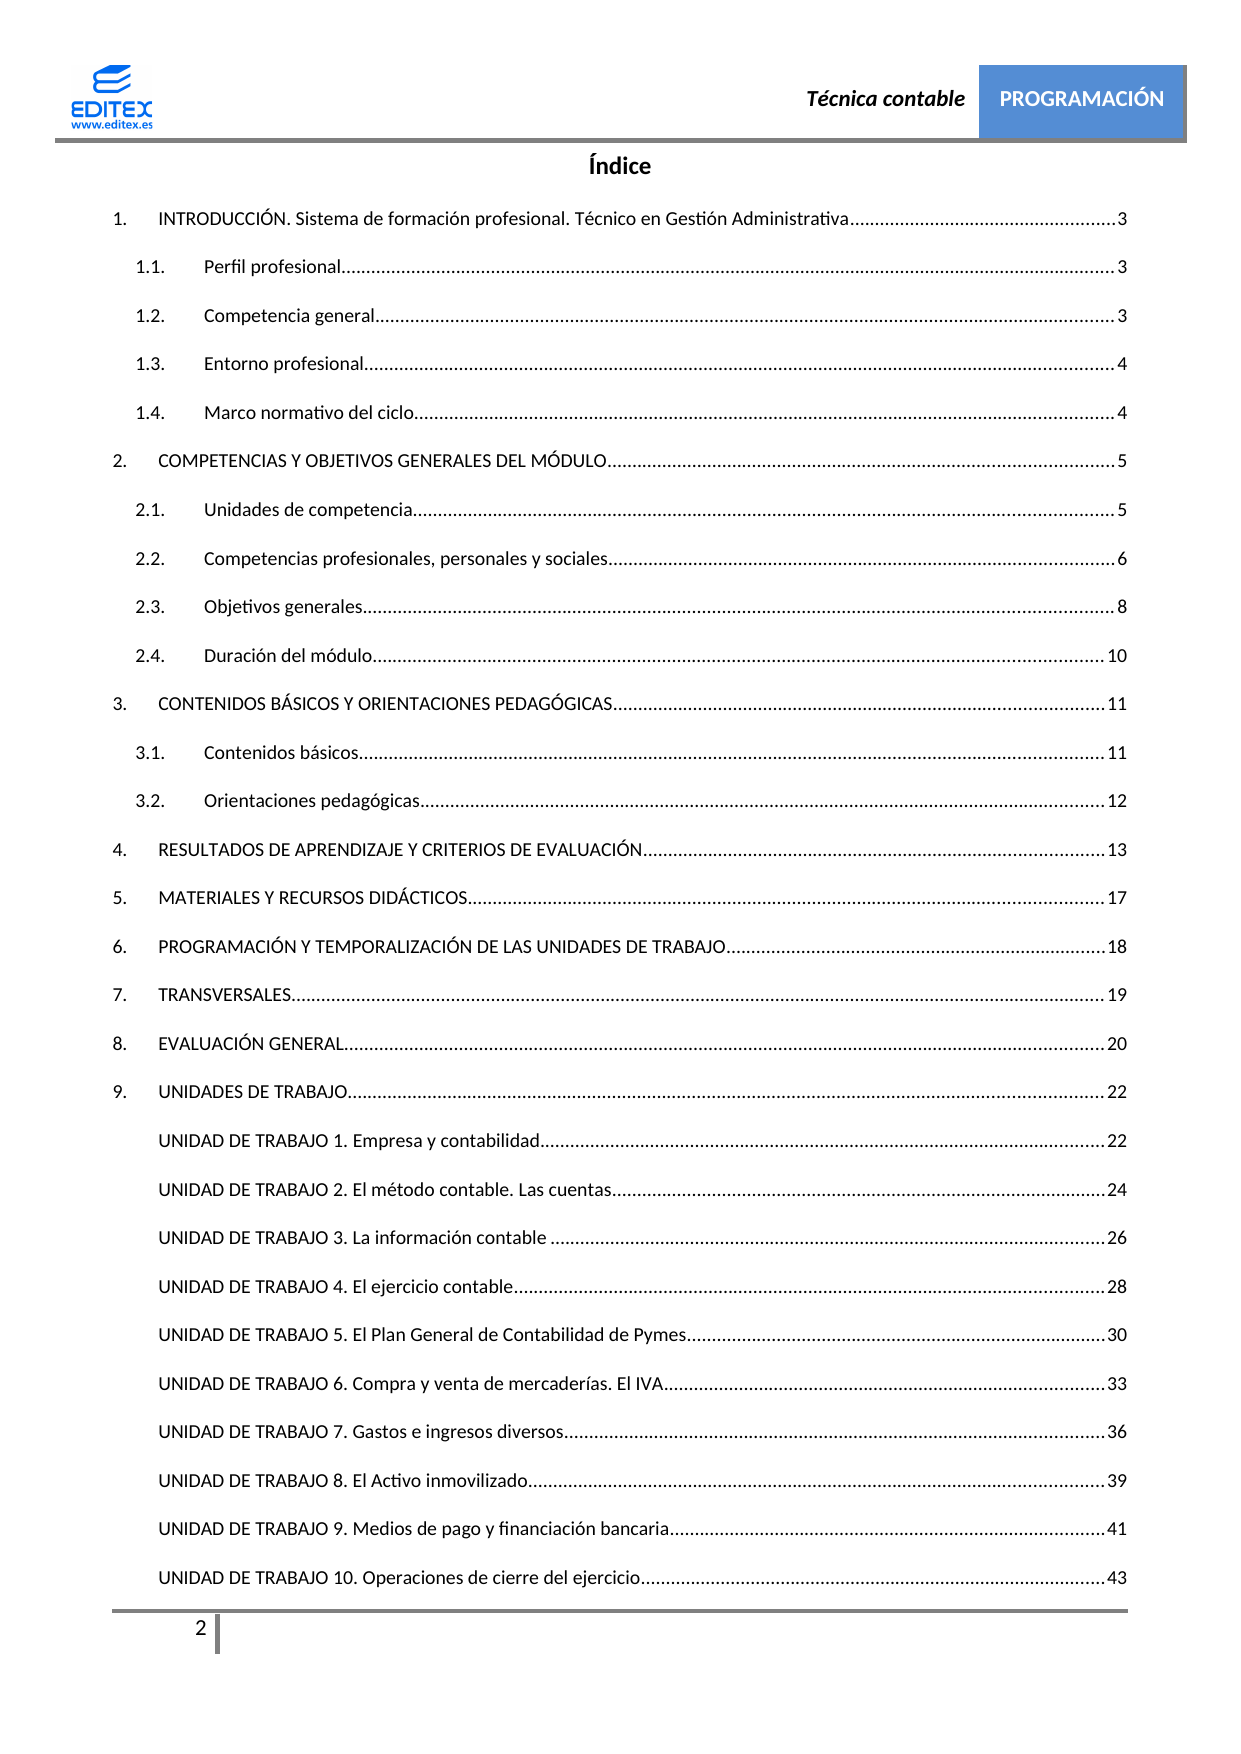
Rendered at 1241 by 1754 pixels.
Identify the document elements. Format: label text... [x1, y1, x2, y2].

text 1.3. Entorno profesional 4 [135, 351, 1128, 376]
text UNIDAD DE TRABAJO 7. Gastos e ingresos diversos 36 [158, 1419, 1128, 1443]
text 1. INTRODUCCIÓN. Sistema de formación profesional. Técnico en Gestión Administrativa 3 [112, 206, 1128, 230]
text 3. CONTENIDOS BÁSICOS Y ORIENTACIONES PEDAGÓGICAS 11 [112, 691, 1128, 715]
text 2.1. Unidades de competencia 5 [135, 497, 1128, 521]
picture [71, 65, 153, 131]
text 3.1. Contenidos básicos 11 [135, 740, 1128, 764]
text 4. RESULTADOS DE APRENDIZAJE Y CRITERIOS DE EVALUACIÓN 13 [112, 837, 1128, 861]
text 2.3. Objetivos generales 8 [135, 594, 1128, 618]
text 5. MATERIALES Y RECURSOS DIDÁCTICOS 17 [112, 885, 1128, 909]
text 1.2. Competencia general 3 [135, 303, 1128, 327]
text UNIDAD DE TRABAJO 1. Empresa y contabilidad 22 [158, 1128, 1128, 1152]
text 2. COMPETENCIAS Y OBJETIVOS GENERALES DEL MÓDULO 5 [112, 448, 1128, 473]
text UNIDAD DE TRABAJO 6. Compra y venta de mercaderías. El IVA 33 [158, 1371, 1128, 1395]
text UNIDAD DE TRABAJO 3. La información contable … 26 [158, 1225, 1128, 1249]
text 7. TRANSVERSALES 19 [112, 982, 1128, 1007]
text UNIDAD DE TRABAJO 2. El método contable. Las cuentas 24 [158, 1177, 1128, 1201]
text 6. PROGRAMACIÓN Y TEMPORALIZACIÓN DE LAS UNIDADES DE TRABAJO 18 [112, 934, 1128, 958]
text 2.2. Competencias profesionales, personales y sociales 6 [135, 546, 1128, 570]
text UNIDAD DE TRABAJO 5. El Plan General de Contabilidad de Pymes 30 [158, 1322, 1128, 1346]
text 9. UNIDADES DE TRABAJO 22 [112, 1079, 1128, 1104]
text 2.4. Duración del módulo 10 [135, 643, 1128, 667]
text 1.1. Perfil profesional 3 [135, 254, 1128, 278]
text UNIDAD DE TRABAJO 4. El ejercicio contable 28 [158, 1274, 1128, 1298]
text UNIDAD DE TRABAJO 8. El Activo inmovilizado 39 [158, 1468, 1128, 1492]
text 8. EVALUACIÓN GENERAL 20 [112, 1031, 1128, 1055]
text UNIDAD DE TRABAJO 9. Medios de pago y financiación bancaria 41 [158, 1516, 1128, 1541]
text 3.2. Orientaciones pedagógicas 12 [135, 788, 1128, 812]
text UNIDAD DE TRABAJO 10. Operaciones de cierre del ejercicio 43 [158, 1565, 1128, 1589]
text 1.4. Marco normativo del ciclo 4 [135, 400, 1128, 424]
text Índice [112, 150, 1128, 181]
